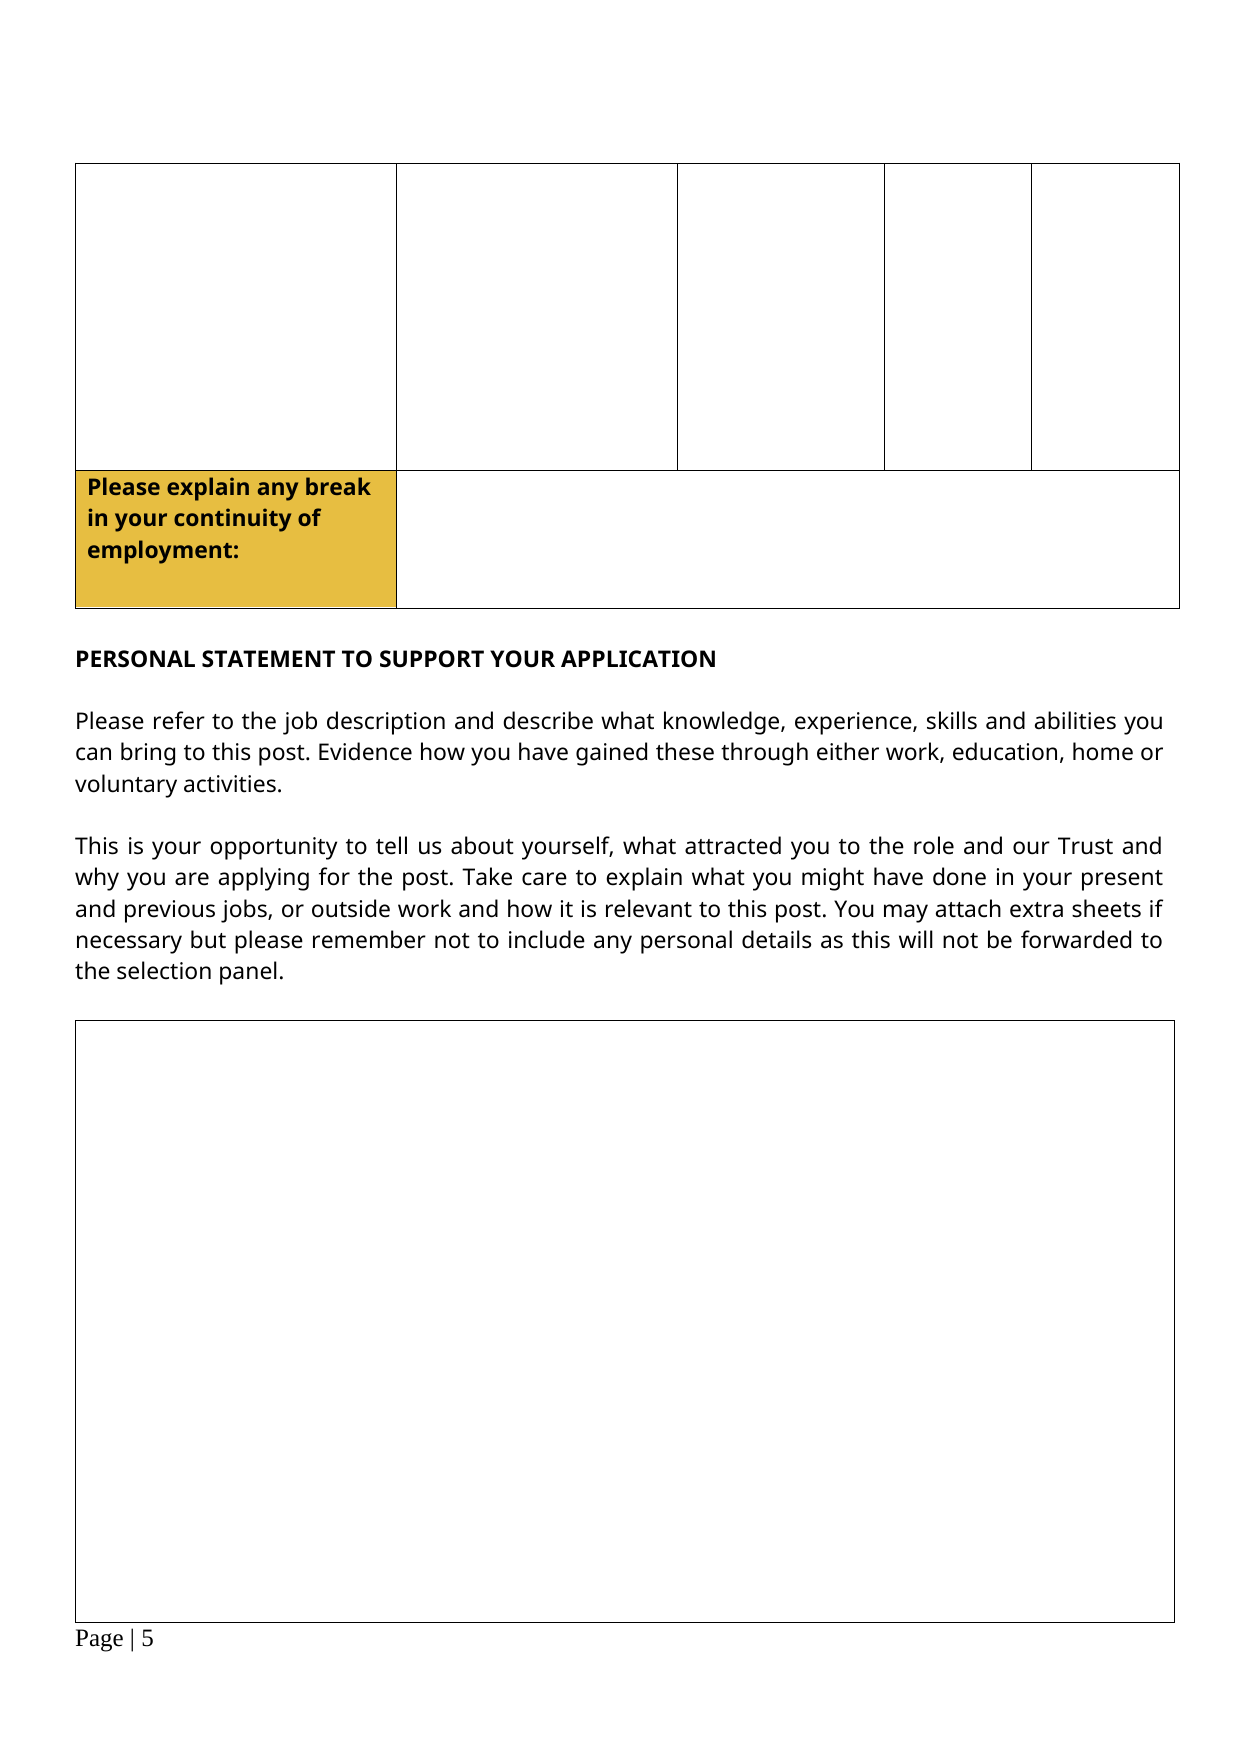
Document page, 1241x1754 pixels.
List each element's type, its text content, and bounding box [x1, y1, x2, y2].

table_cell [397, 471, 1179, 607]
text PERSONAL STATEMENT TO SUPPORT YOUR APPLICATION [75, 642, 1165, 674]
text Please refer to the job description and describe what knowledge, experience, skills and abilities you can bring to this post. Evidence how you have gained these through either work, education, home or voluntary activities. [75, 705, 1165, 799]
table_cell [885, 164, 1031, 470]
text This is your opportunity to tell us about yourself, what attracted you to the role and our Trust and why you are applying for the post. Take care to explain what you might have done in your present and previous jobs, or outside work and how it is relevant to this post. You may attach extra sheets if necessary but please remember not to include any personal details as this will not be forwarded to the selection panel. [75, 830, 1165, 986]
table_cell [1032, 164, 1179, 470]
table_cell [678, 164, 884, 470]
table_cell [397, 164, 677, 470]
table_cell Please explain any break in your continuity of employment: [76, 471, 396, 607]
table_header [76, 1021, 1174, 1622]
table_cell [76, 164, 396, 470]
